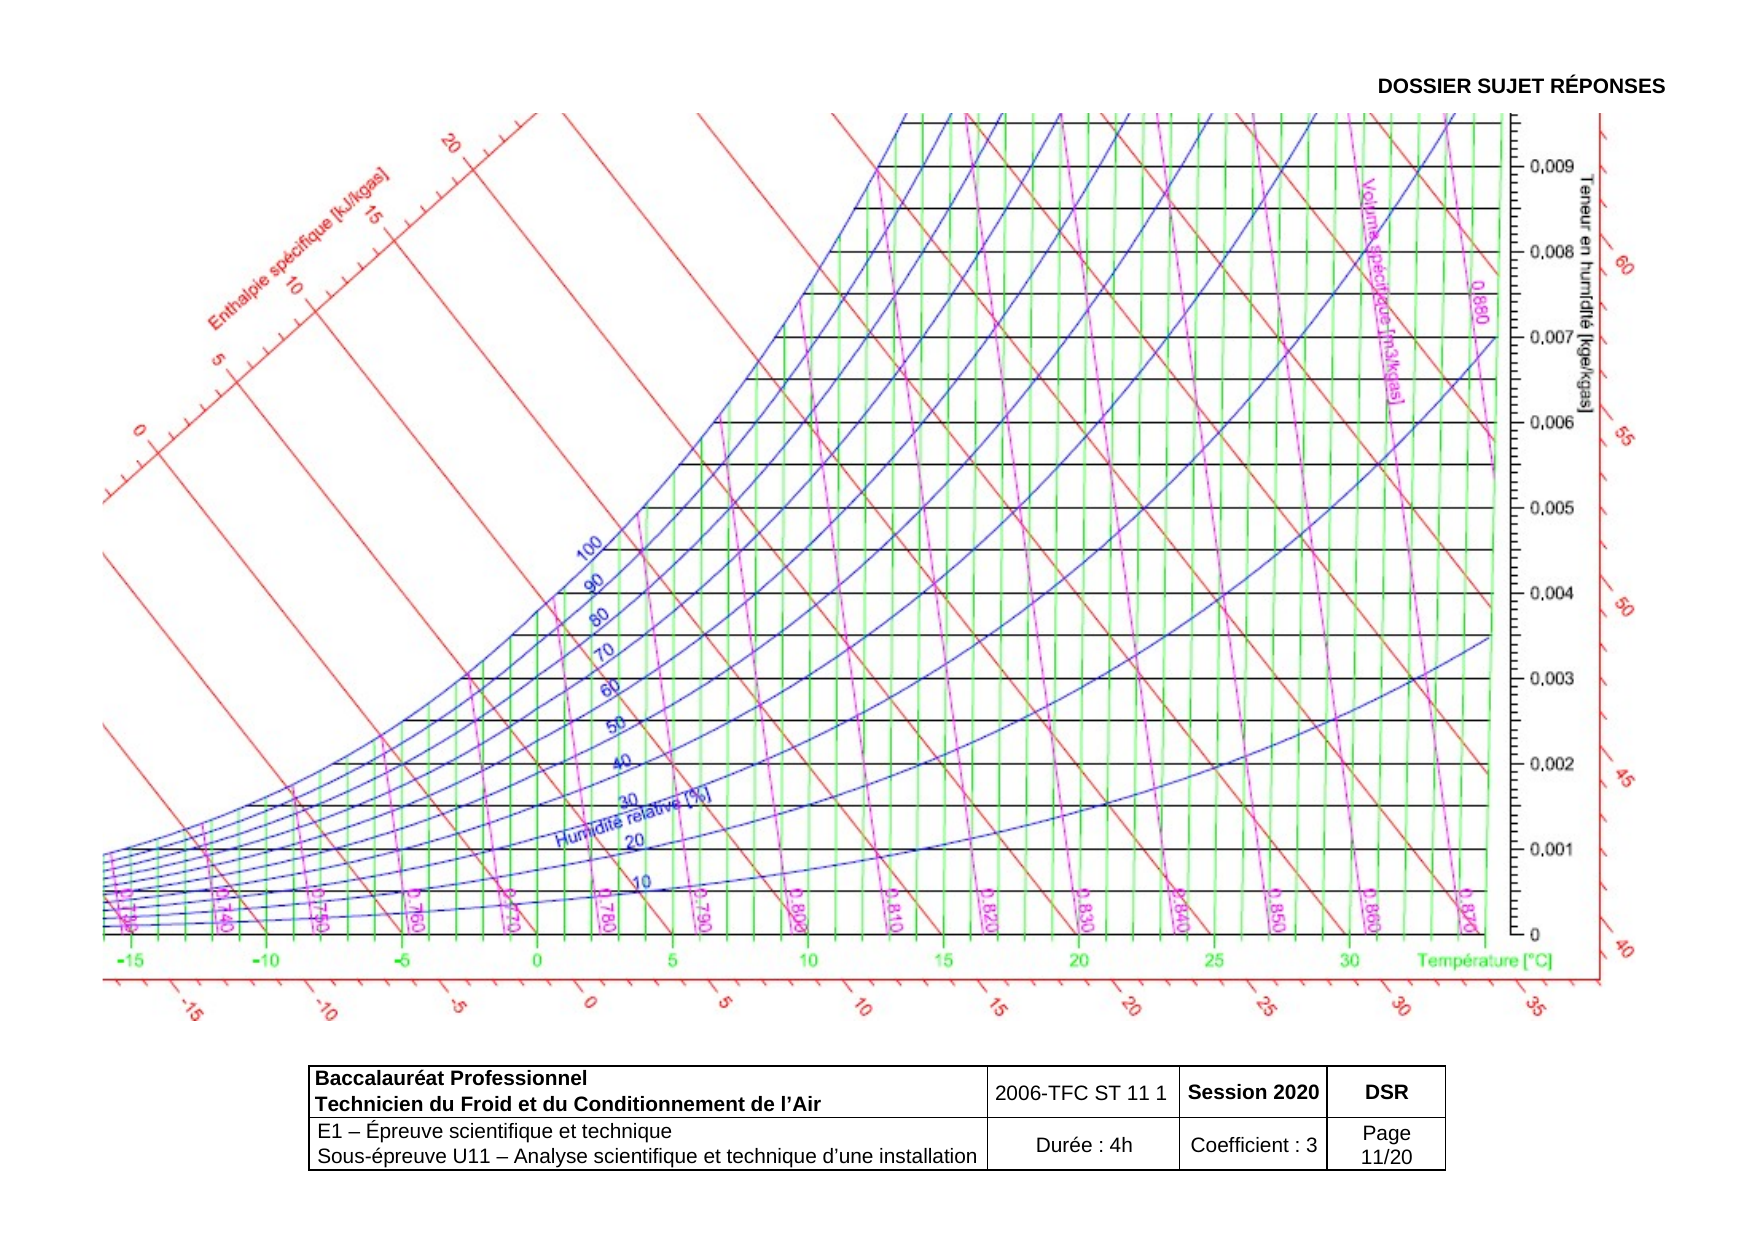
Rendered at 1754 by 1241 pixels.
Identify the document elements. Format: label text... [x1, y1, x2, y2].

table_header DSR [1328, 1067, 1445, 1117]
text DOSSIER SUJET RÉPONSES [92, 74, 1666, 98]
table_cell Durée : 4h [988, 1118, 1179, 1169]
table_cell Page 11/20 [1328, 1118, 1445, 1169]
table_header 2006-TFC ST 11 1 [988, 1067, 1179, 1117]
table_header Session 2020 [1180, 1067, 1326, 1117]
table_cell Coefficient : 3 [1180, 1118, 1326, 1169]
table_cell E1 – Épreuve scientifique et technique Sous-épreuve U11 – Analyse scientifique et technique d’une installation [310, 1118, 987, 1169]
picture [102, 113, 1636, 1021]
table_header Baccalauréat Professionnel Technicien du Froid et du Conditionnement de l’Air [310, 1067, 987, 1117]
